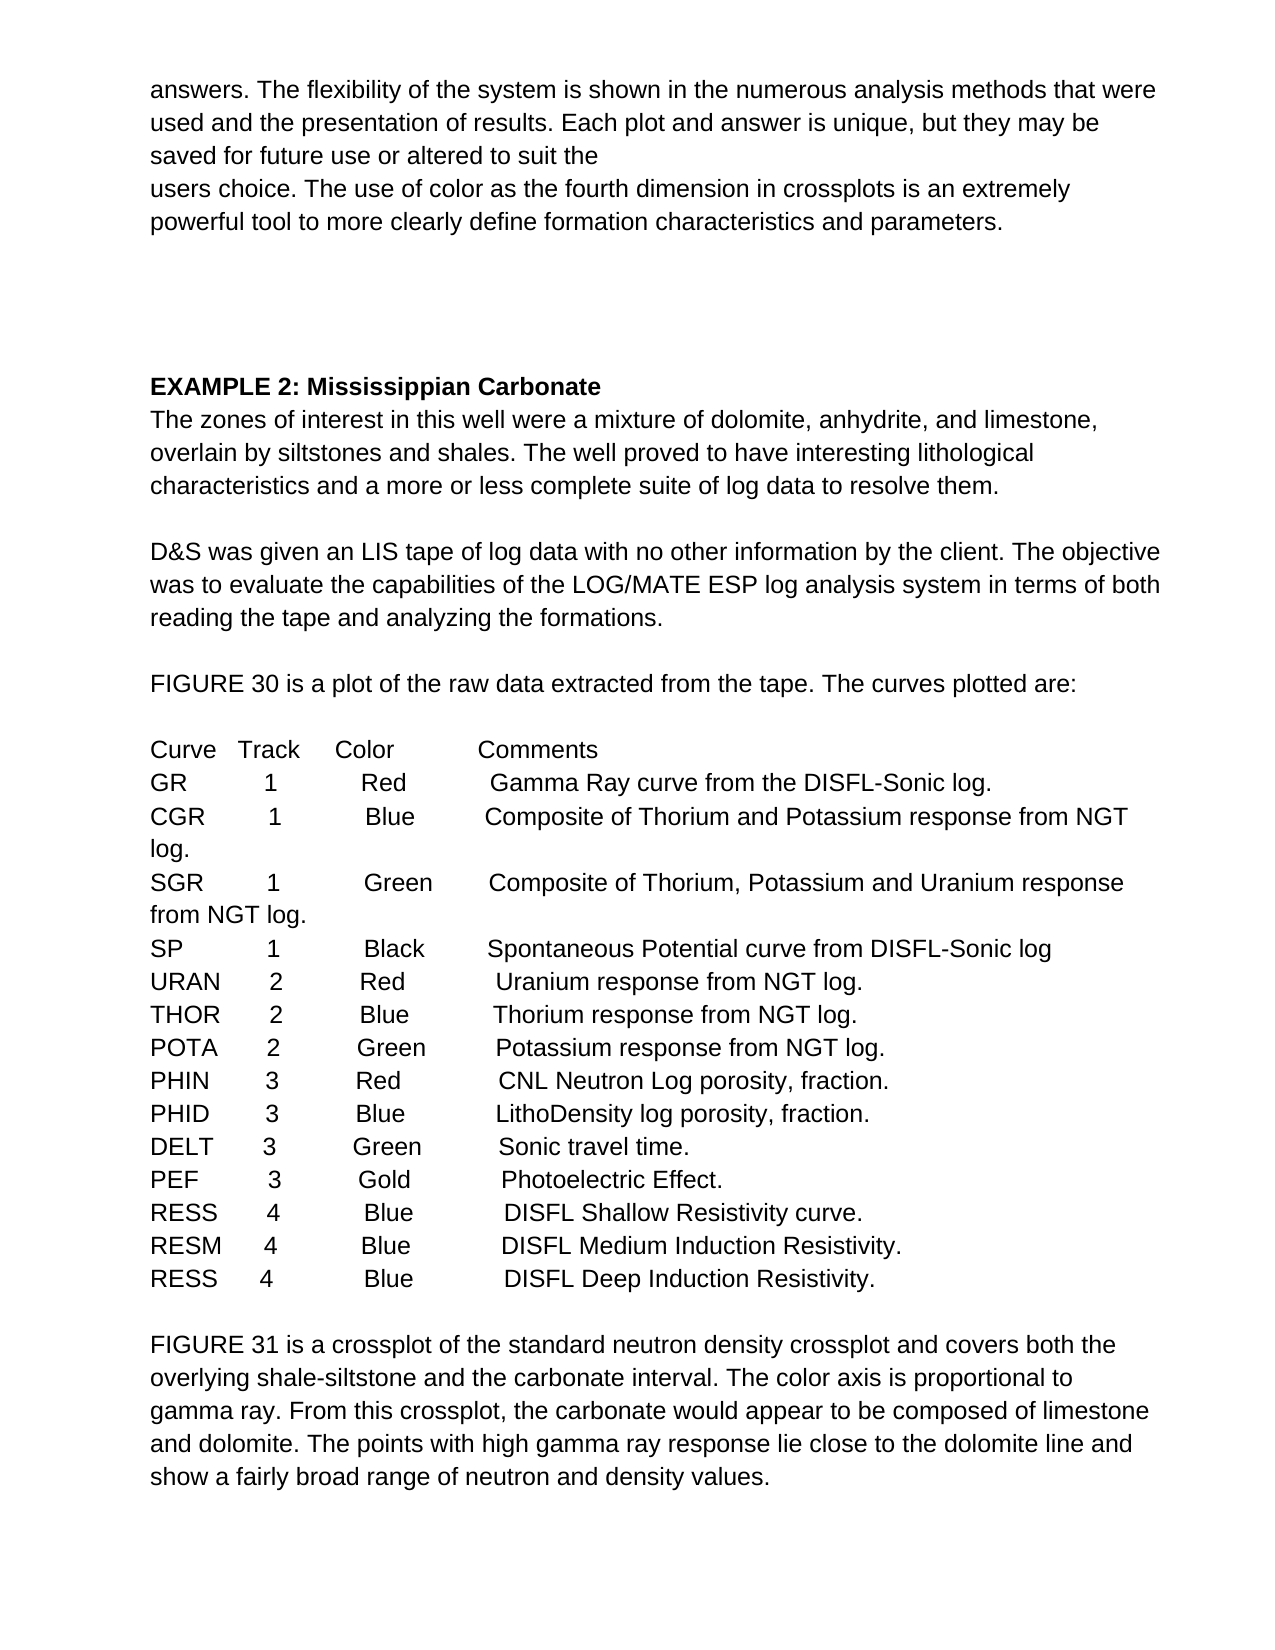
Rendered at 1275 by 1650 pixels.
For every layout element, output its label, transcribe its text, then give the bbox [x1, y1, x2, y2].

text RESM 4 Blue DISFL Medium Induction Resistivity. [150, 1231, 1162, 1259]
text CGR 1 Blue Composite of Thorium and Potassium response from NGT log. [150, 801, 1162, 863]
text PHIN 3 Red CNL Neutron Log porosity, fraction. [150, 1066, 1162, 1094]
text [150, 75, 1162, 170]
text SGR 1 Green Composite of Thorium, Potassium and Uranium response from NGT log. [150, 867, 1162, 929]
text DELT 3 Green Sonic travel time. [150, 1132, 1162, 1160]
text FIGURE 31 is a crossplot of the standard neutron density crossplot and covers both the overlying shale-siltstone and the carbonate interval. The color axis is proportional to gamma ray. From this crossplot, the carbonate would appear to be composed of limestone and dolomite. The points with high gamma ray response lie close to the dolomite line and show a fairly broad range of neutron and density values. [150, 1330, 1162, 1491]
text SP 1 Black Spontaneous Potential curve from DISFL-Sonic log [150, 933, 1162, 962]
text The zones of interest in this well were a mixture of dolomite, anhydrite, and limestone, overlain by siltstones and shales. The well proved to have interesting lithological characteristics and a more or less complete suite of log data to resolve them. [150, 405, 1162, 500]
text PHID 3 Blue LithoDensity log porosity, fraction. [150, 1099, 1162, 1127]
text RESS 4 Blue DISFL Shallow Resistivity curve. [150, 1198, 1162, 1226]
text POTA 2 Green Potassium response from NGT log. [150, 1033, 1162, 1061]
text FIGURE 30 is a plot of the raw data extracted from the tape. The curves plotted are: [150, 669, 1162, 698]
text GR 1 Red Gamma Ray curve from the DISFL-Sonic log. [150, 768, 1162, 797]
text PEF 3 Gold Photoelectric Effect. [150, 1165, 1162, 1193]
text RESS 4 Blue DISFL Deep Induction Resistivity. [150, 1264, 1162, 1292]
text D&S was given an LIS tape of log data with no other information by the client. The objective was to evaluate the capabilities of the LOG/MATE ESP log analysis system in terms of both reading the tape and analyzing the formations. [150, 537, 1162, 632]
text EXAMPLE 2: Mississippian Carbonate [150, 372, 1162, 401]
text users choice. The use of color as the fourth dimension in crossplots is an extremely powerful tool to more clearly define formation characteristics and parameters. [150, 174, 1162, 236]
text URAN 2 Red Uranium response from NGT log. [150, 967, 1162, 995]
text Curve Track Color Comments [150, 735, 1162, 764]
text THOR 2 Blue Thorium response from NGT log. [150, 999, 1162, 1028]
